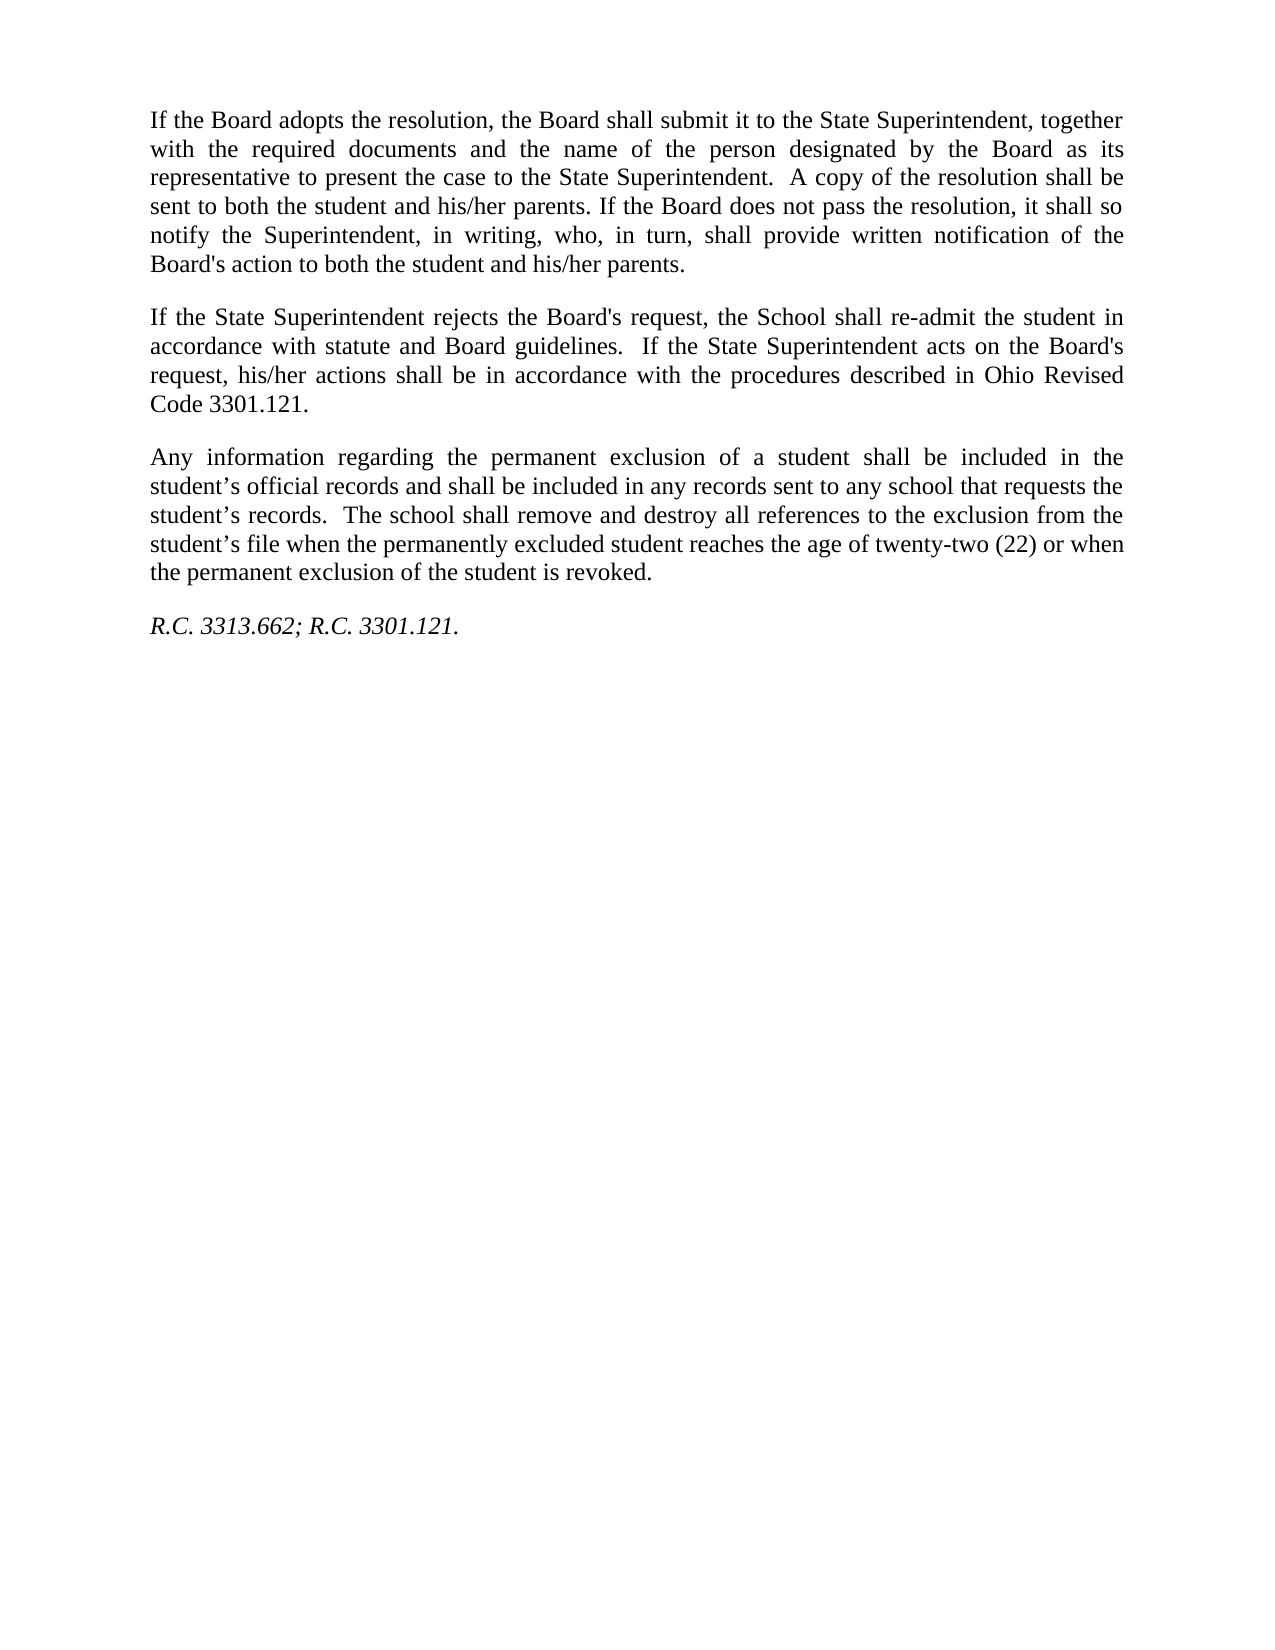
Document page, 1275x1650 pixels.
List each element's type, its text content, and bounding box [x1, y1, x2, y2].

text If the State Superintendent rejects the Board's request, the School shall re-admit the student in accordance with statute and Board guidelines. If the State Superintendent acts on the Board's request, his/her actions shall be in accordance with the procedures described in Ohio Revised Code 3301.121. [150, 302, 1125, 417]
text R.C. 3313.662; R.C. 3301.121. [150, 611, 1125, 640]
text Any information regarding the permanent exclusion of a student shall be included in the student’s official records and shall be included in any records sent to any school that requests the student’s records. The school shall remove and destroy all references to the exclusion from the student’s file when the permanently excluded student reaches the age of twenty-two (22) or when the permanent exclusion of the student is revoked. [150, 442, 1125, 586]
text If the Board adopts the resolution, the Board shall submit it to the State Superintendent, together with the required documents and the name of the person designated by the Board as its representative to present the case to the State Superintendent. A copy of the resolution shall be sent to both the student and his/her parents. If the Board does not pass the resolution, it shall so notify the Superintendent, in writing, who, in turn, shall provide written notification of the Board's action to both the student and his/her parents. [150, 105, 1125, 277]
